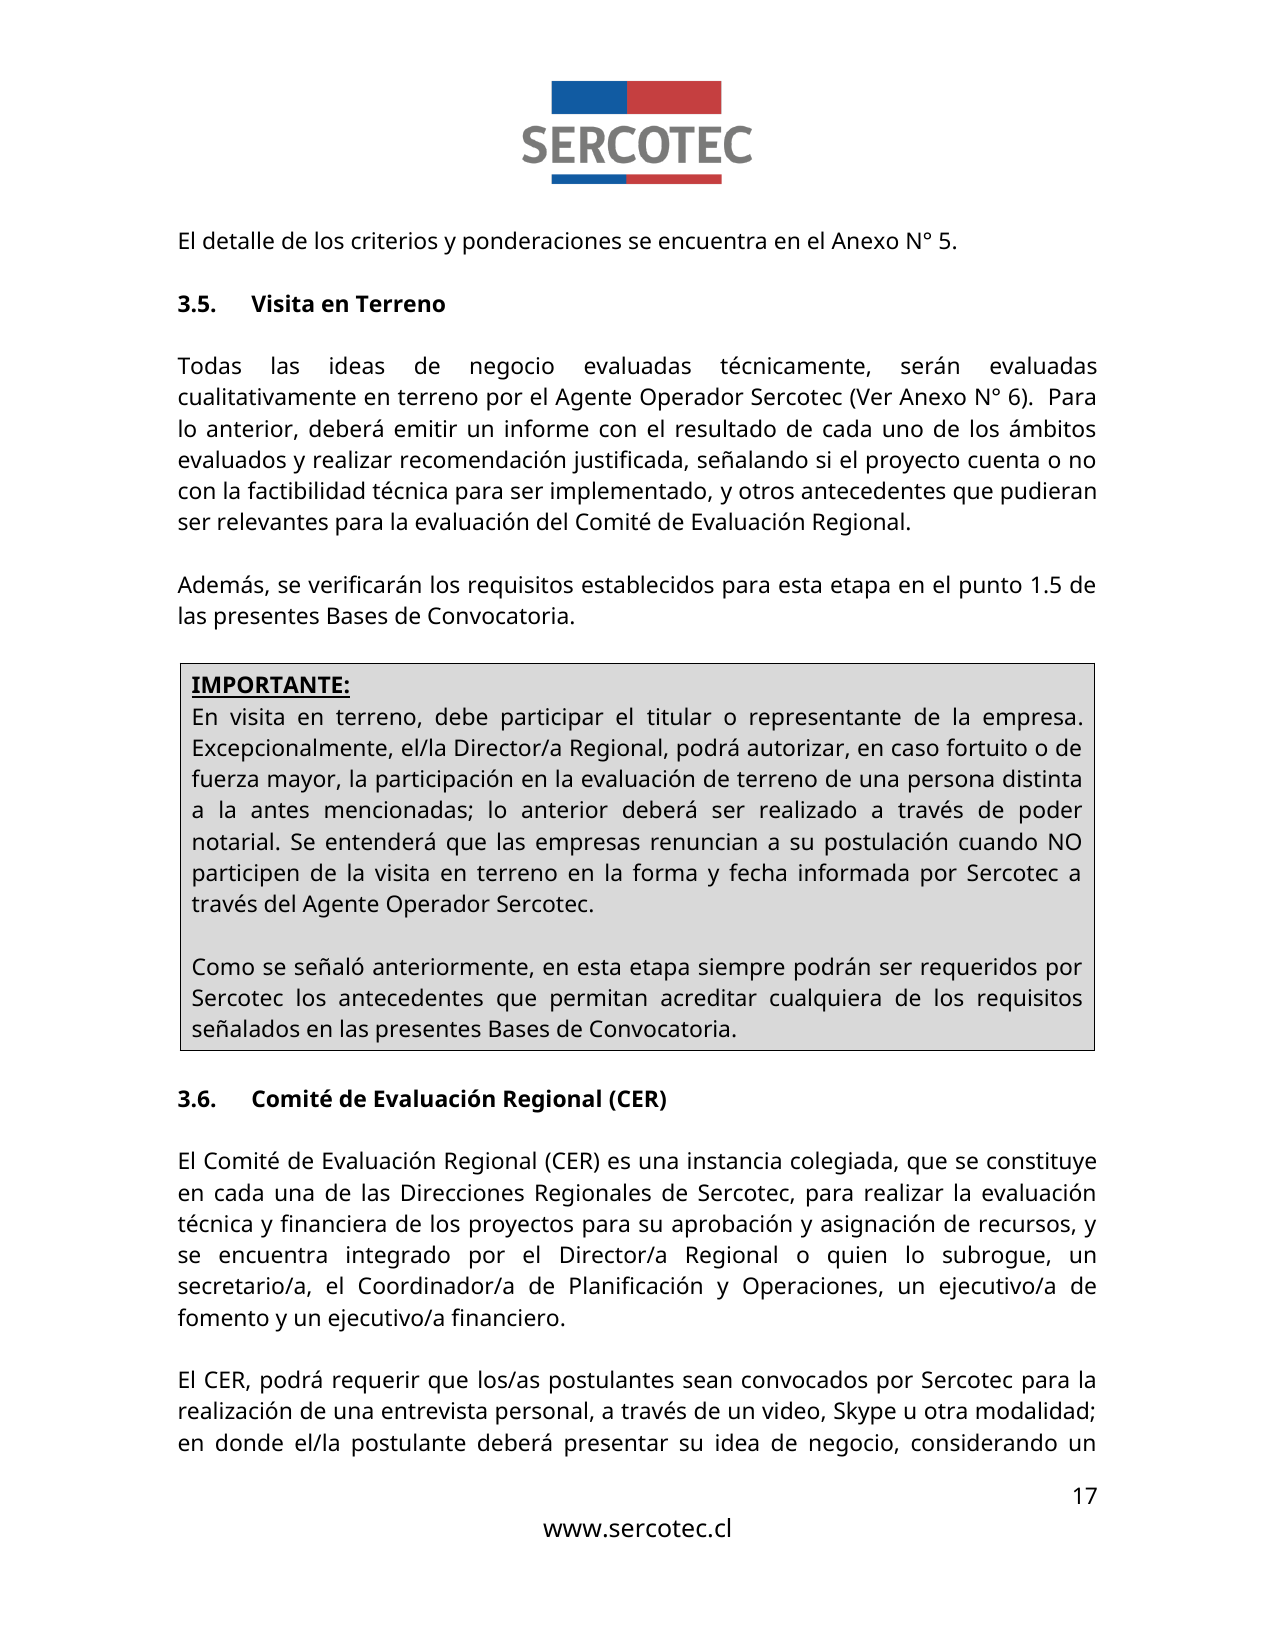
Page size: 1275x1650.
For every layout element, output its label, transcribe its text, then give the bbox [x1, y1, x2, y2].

list Visita en Terreno [177, 287, 1098, 319]
text Además, se verificarán los requisitos establecidos para esta etapa en el punto 1.5 de las presentes Bases de Convocatoria. [177, 569, 1098, 631]
text Todas las ideas de negocio evaluadas técnicamente, serán evaluadas cualitativamente en terreno por el Agente Operador Sercotec (Ver Anexo N° 6). Para lo anterior, deberá emitir un informe con el resultado de cada uno de los ámbitos evaluados y realizar recomendación justificada, señalando si el proyecto cuenta o no con la factibilidad técnica para ser implementado, y otros antecedentes que pudieran ser relevantes para la evaluación del Comité de Evaluación Regional. [177, 350, 1098, 537]
text El detalle de los criterios y ponderaciones se encuentra en el Anexo N° 5. [177, 225, 1098, 256]
list Comité de Evaluación Regional (CER) [177, 1083, 1098, 1114]
table_header IMPORTANTE: En visita en terreno, debe participar el titular o representante de la empresa. Excepcionalmente, el/la Director/a Regional, podrá autorizar, en caso fortuito o de fuerza mayor, la participación en la evaluación de terreno de una persona distinta a la antes mencionadas; lo anterior deberá ser realizado a través de poder notarial. Se entenderá que las empresas renuncian a su postulación cuando NO participen de la visita en terreno en la forma y fecha informada por Sercotec a través del Agente Operador Sercotec. Como se señaló anteriormente, en esta etapa siempre podrán ser requeridos por Sercotec los antecedentes que permitan acreditar cualquiera de los requisitos señalados en las presentes Bases de Convocatoria. [181, 664, 1094, 1050]
picture [512, 73, 763, 194]
text El Comité de Evaluación Regional (CER) es una instancia colegiada, que se constituye en cada una de las Direcciones Regionales de Sercotec, para realizar la evaluación técnica y financiera de los proyectos para su aprobación y asignación de recursos, y se encuentra integrado por el Director/a Regional o quien lo subrogue, un secretario/a, el Coordinador/a de Planificación y Operaciones, un ejecutivo/a de fomento y un ejecutivo/a financiero. [177, 1145, 1098, 1333]
